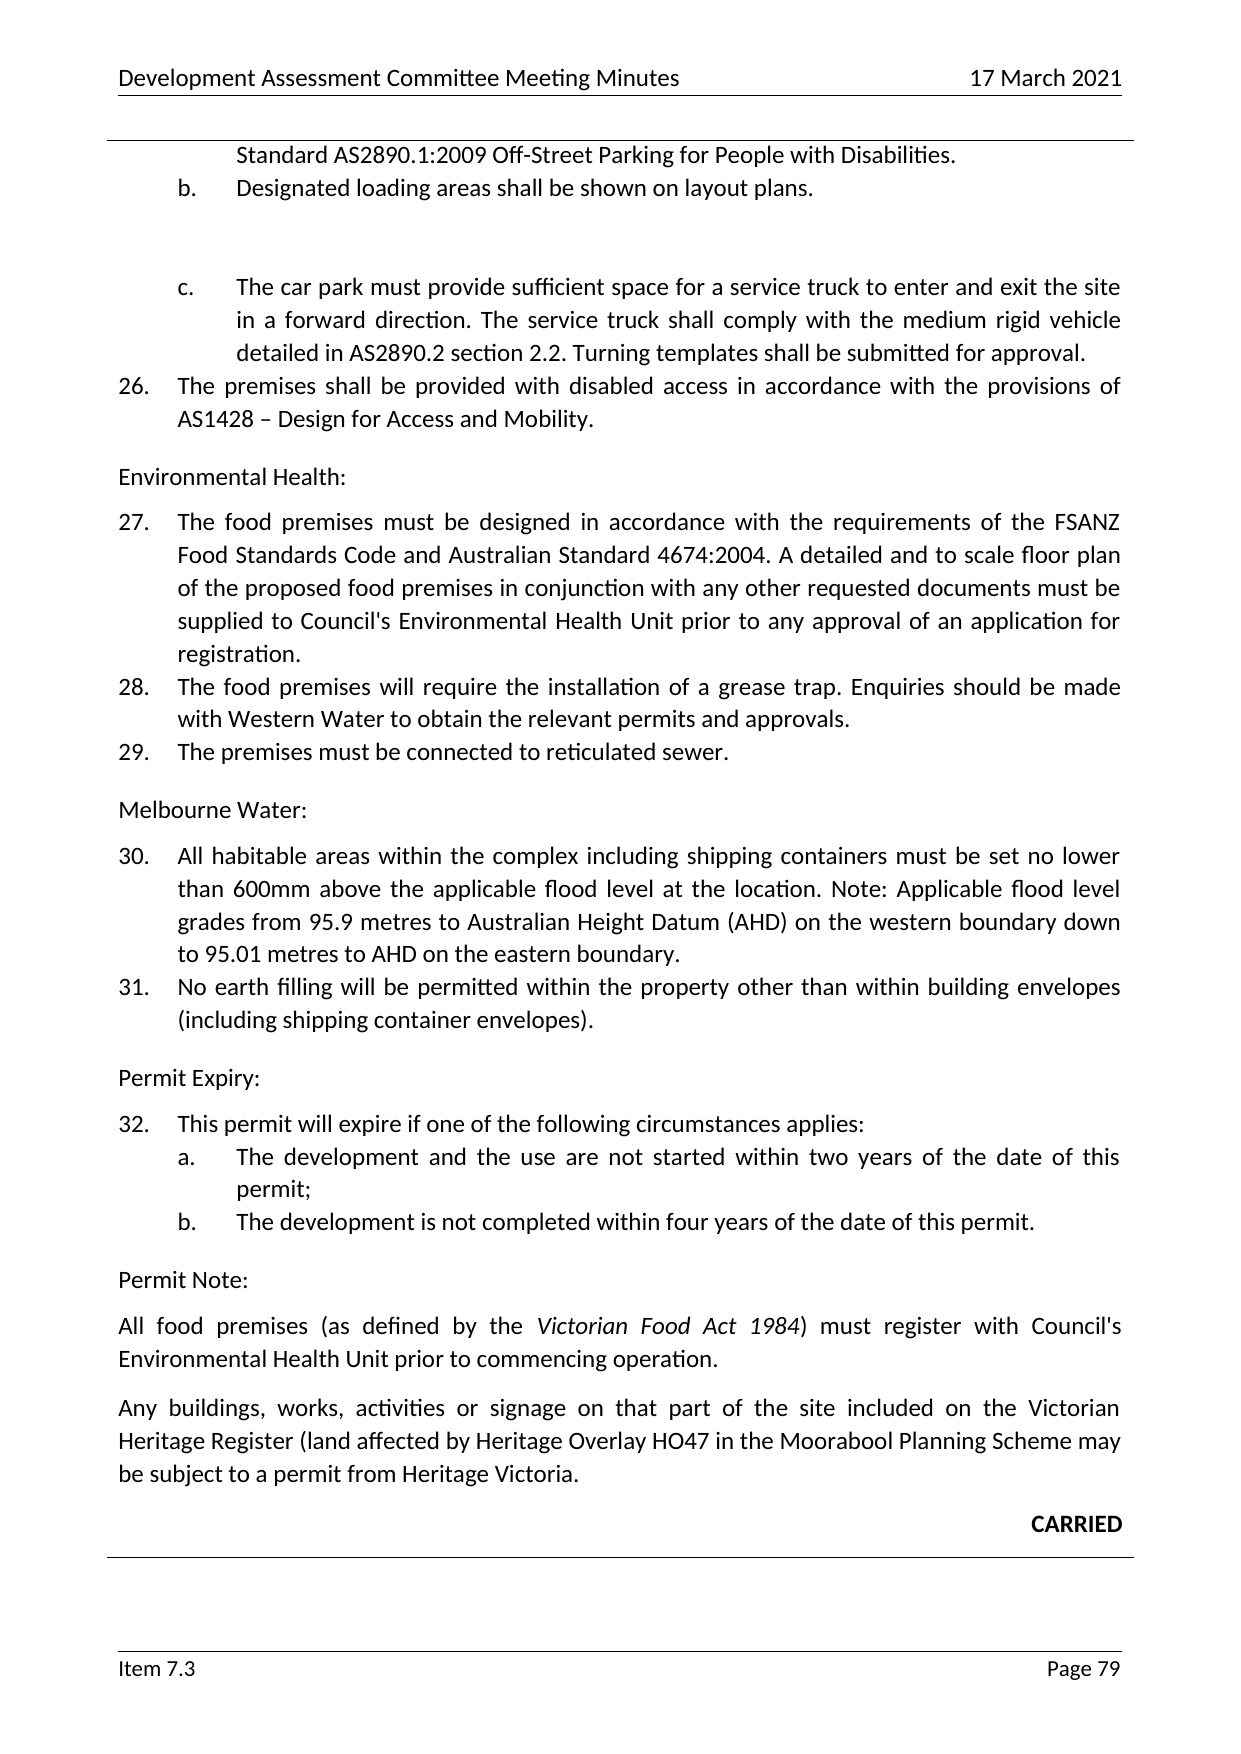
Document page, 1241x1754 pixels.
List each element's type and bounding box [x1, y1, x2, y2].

table_header [107, 141, 1133, 1557]
